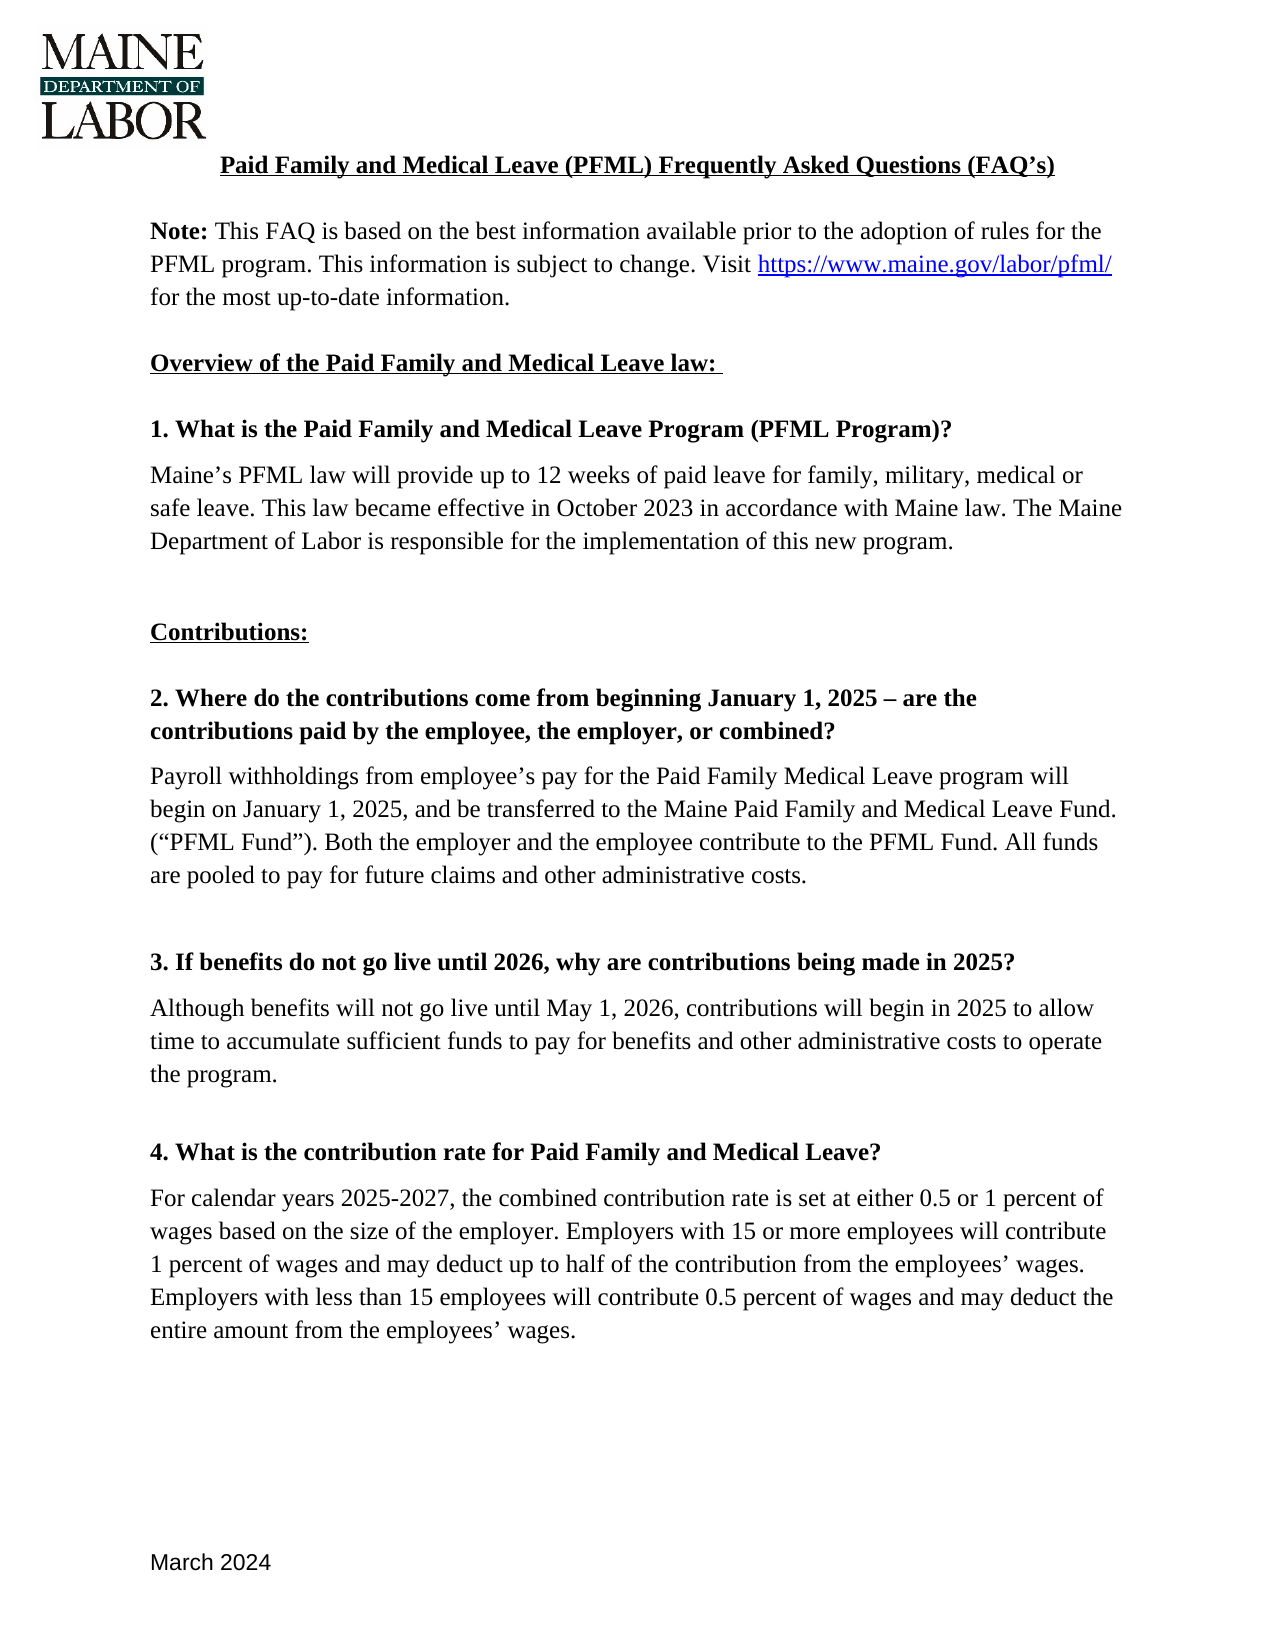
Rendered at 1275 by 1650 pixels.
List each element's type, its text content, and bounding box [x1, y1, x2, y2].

text 1. What is the Paid Family and Medical Leave Program (PFML Program)? [150, 414, 1125, 443]
text Note: This FAQ is based on the best information available prior to the adoption of rules for the PFML program. This information is subject to change. Visit https://www.maine.gov/labor/pfml/ for the most up-to-date information. [150, 216, 1125, 311]
text Overview of the Paid Family and Medical Leave law: [150, 348, 1125, 377]
text For calendar years 2025-2027, the combined contribution rate is set at either 0.5 or 1 percent of wages based on the size of the employer. Employers with 15 or more employees will contribute 1 percent of wages and may deduct up to half of the contribution from the employees’ wages. Employers with less than 15 employees will contribute 0.5 percent of wages and may deduct the entire amount from the employees’ wages. [150, 1183, 1125, 1344]
picture [35, 23, 208, 150]
text Although benefits will not go live until May 1, 2026, contributions will begin in 2025 to allow time to accumulate sufficient funds to pay for benefits and other administrative costs to operate the program. [150, 993, 1125, 1088]
text 3. If benefits do not go live until 2026, why are contributions being made in 2025? [150, 947, 1125, 976]
text Contributions: [150, 617, 1125, 646]
text Maine’s PFML law will provide up to 12 weeks of paid leave for family, military, medical or safe leave. This law became effective in October 2023 in accordance with Maine law. The Maine Department of Labor is responsible for the implementation of this new program. [150, 460, 1125, 554]
text 4. What is the contribution rate for Paid Family and Medical Leave? [150, 1137, 1125, 1166]
text 2. Where do the contributions come from beginning January 1, 2025 – are the contributions paid by the employee, the employer, or combined? [150, 683, 1125, 744]
text Paid Family and Medical Leave (PFML) Frequently Asked Questions (FAQ’s) [150, 150, 1125, 179]
text Payroll withholdings from employee’s pay for the Paid Family Medical Leave program will begin on January 1, 2025, and be transferred to the Maine Paid Family and Medical Leave Fund. (“PFML Fund”). Both the employer and the employee contribute to the PFML Fund. All funds are pooled to pay for future claims and other administrative costs. [150, 761, 1125, 889]
